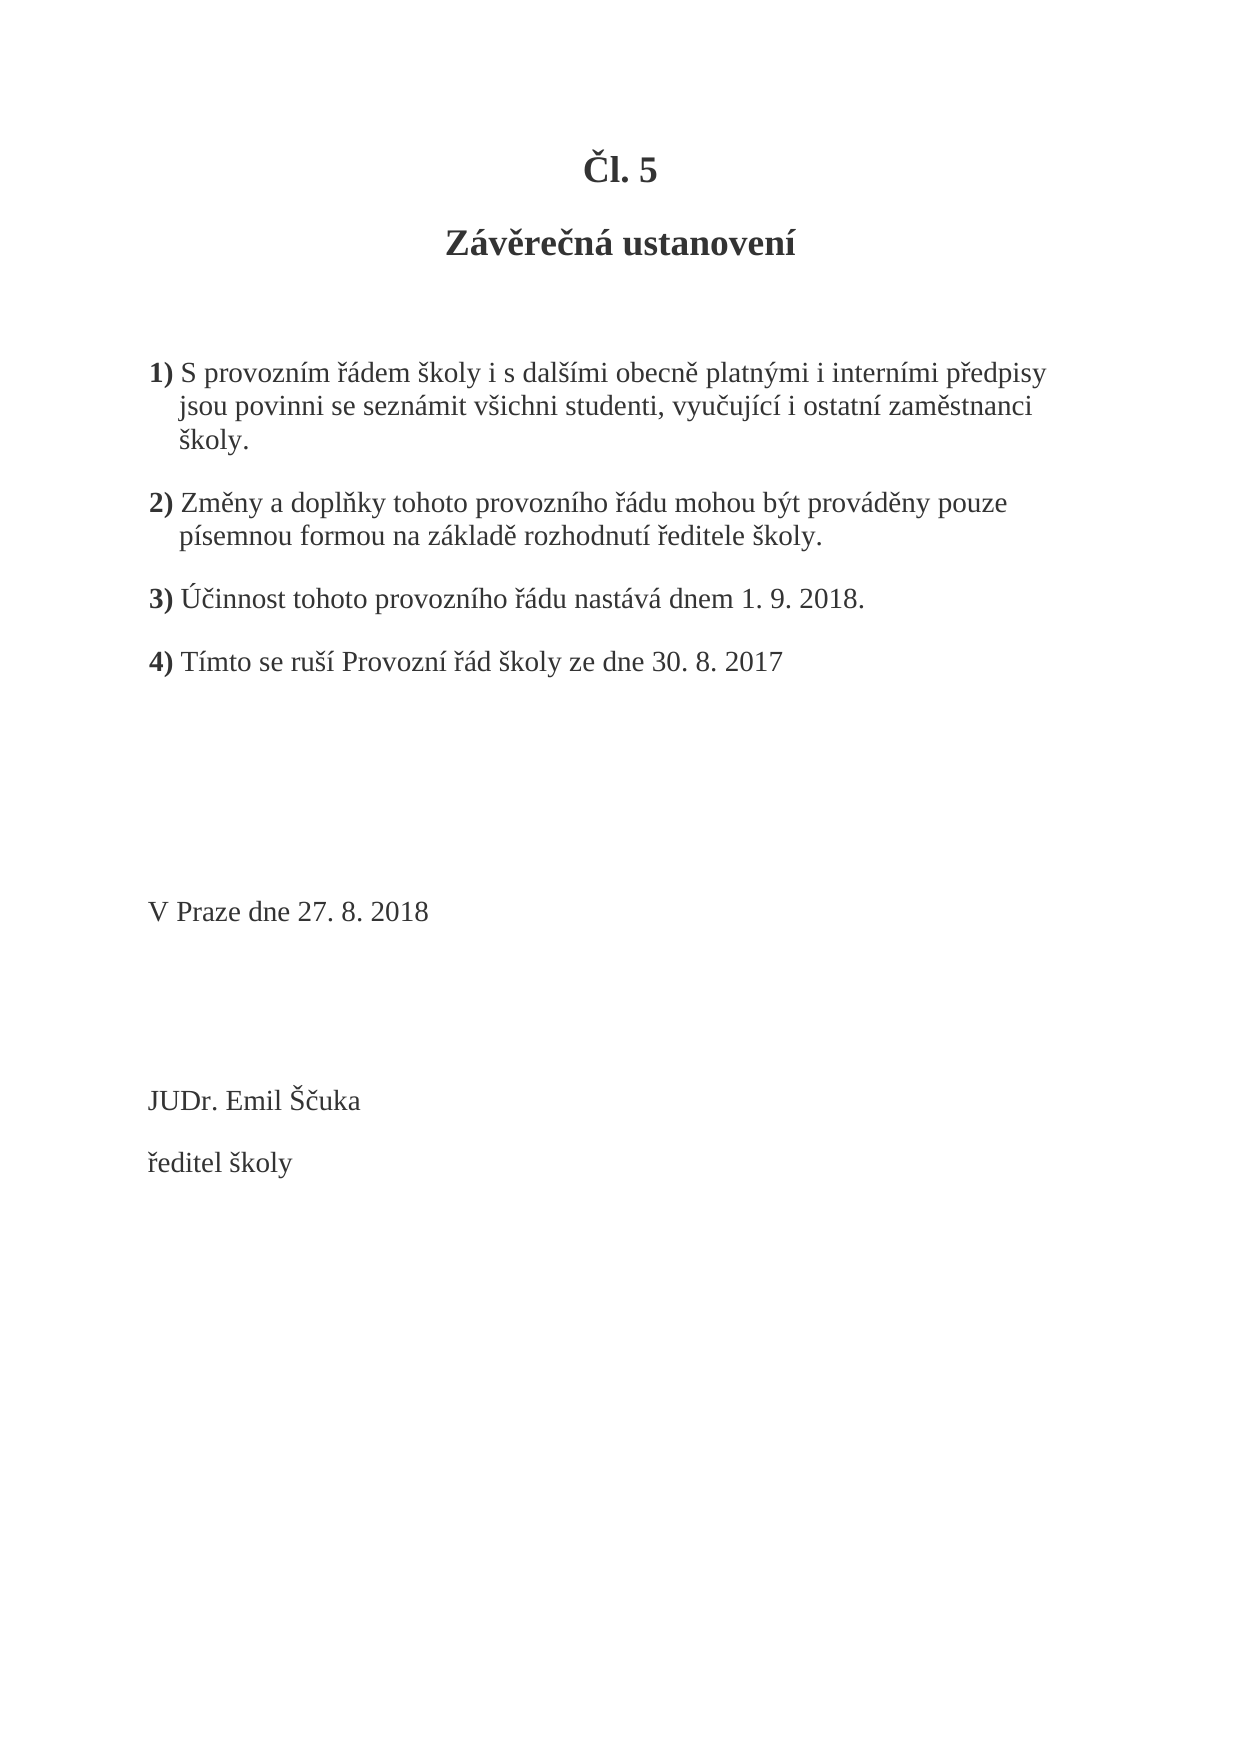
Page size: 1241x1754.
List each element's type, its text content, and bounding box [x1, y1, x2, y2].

text ředitel školy [148, 1145, 1093, 1179]
text 1) S provozním řádem školy i s dalšími obecně platnými i interními předpisy jsou povinni se seznámit všichni studenti, vyučující i ostatní zaměstnanci školy. [149, 355, 1093, 456]
text Čl. 5 [148, 148, 1093, 191]
text V Praze dne 27. 8. 2018 [148, 894, 1093, 928]
text 4) Tímto se ruší Provozní řád školy ze dne 30. 8. 2017 [149, 644, 1093, 677]
text Závěrečná ustanovení [148, 220, 1093, 263]
text 2) Změny a doplňky tohoto provozního řádu mohou být prováděny pouze písemnou formou na základě rozhodnutí ředitele školy. [149, 485, 1093, 552]
text JUDr. Emil Ščuka [148, 1083, 1093, 1116]
text 3) Účinnost tohoto provozního řádu nastává dnem 1. 9. 2018. [149, 581, 1093, 614]
